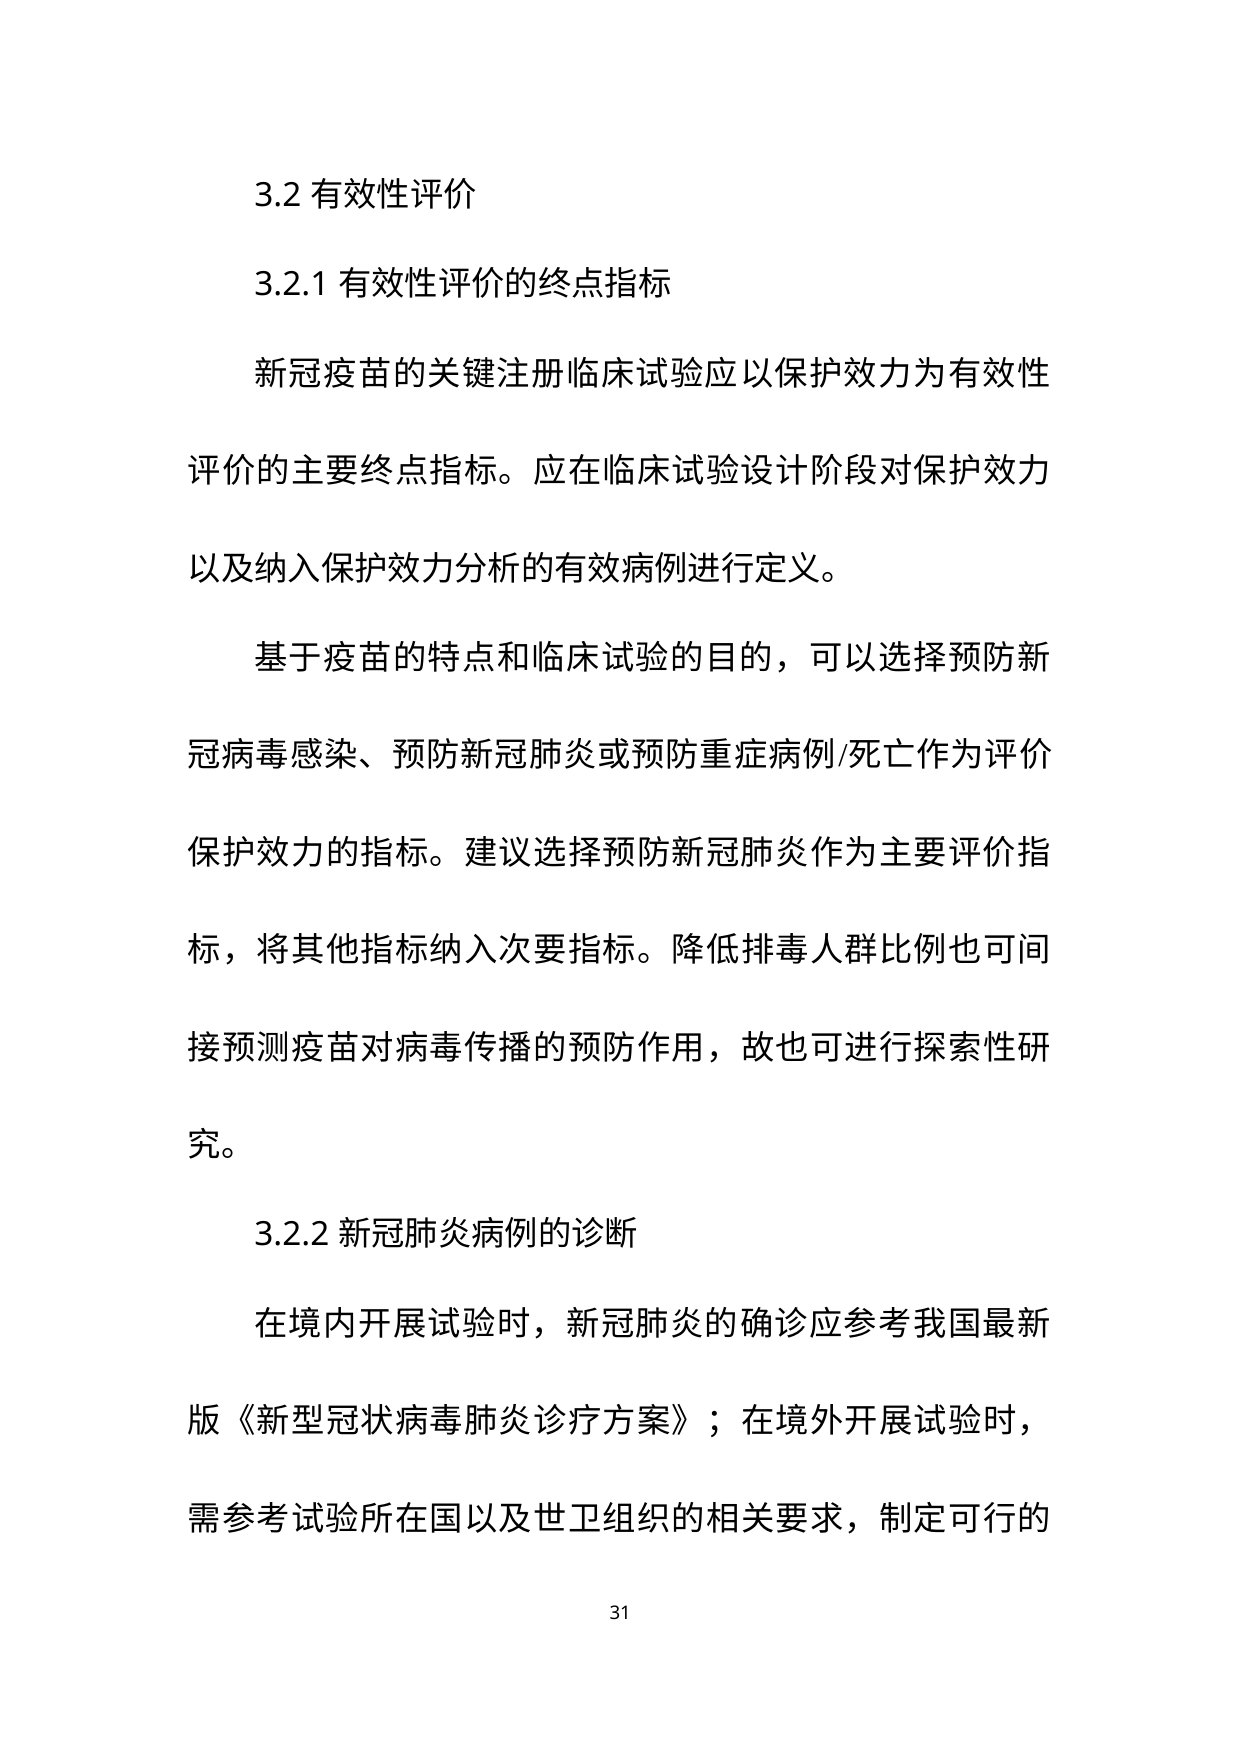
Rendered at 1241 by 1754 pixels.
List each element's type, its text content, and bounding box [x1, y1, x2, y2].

text 3.2.1 有效性评价的终点指标 [187, 249, 1053, 314]
text 新冠疫苗的关键注册临床试验应以保护效力为有效性评价的主要终点指标。应在临床试验设计阶段对保护效力以及纳入保护效力分析的有效病例进行定义。 [187, 338, 1053, 598]
text 基于疫苗的特点和临床试验的目的，可以选择预防新冠病毒感染、预防新冠肺炎或预防重症病例/死亡作为评价保护效力的指标。建议选择预防新冠肺炎作为主要评价指标，将其他指标纳入次要指标。降低排毒人群比例也可间接预测疫苗对病毒传播的预防作用，故也可进行探索性研究。 [187, 622, 1053, 1175]
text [187, 1288, 1053, 1548]
text 3.2 有效性评价 [187, 160, 1053, 225]
text 3.2.2 新冠肺炎病例的诊断 [187, 1199, 1053, 1264]
